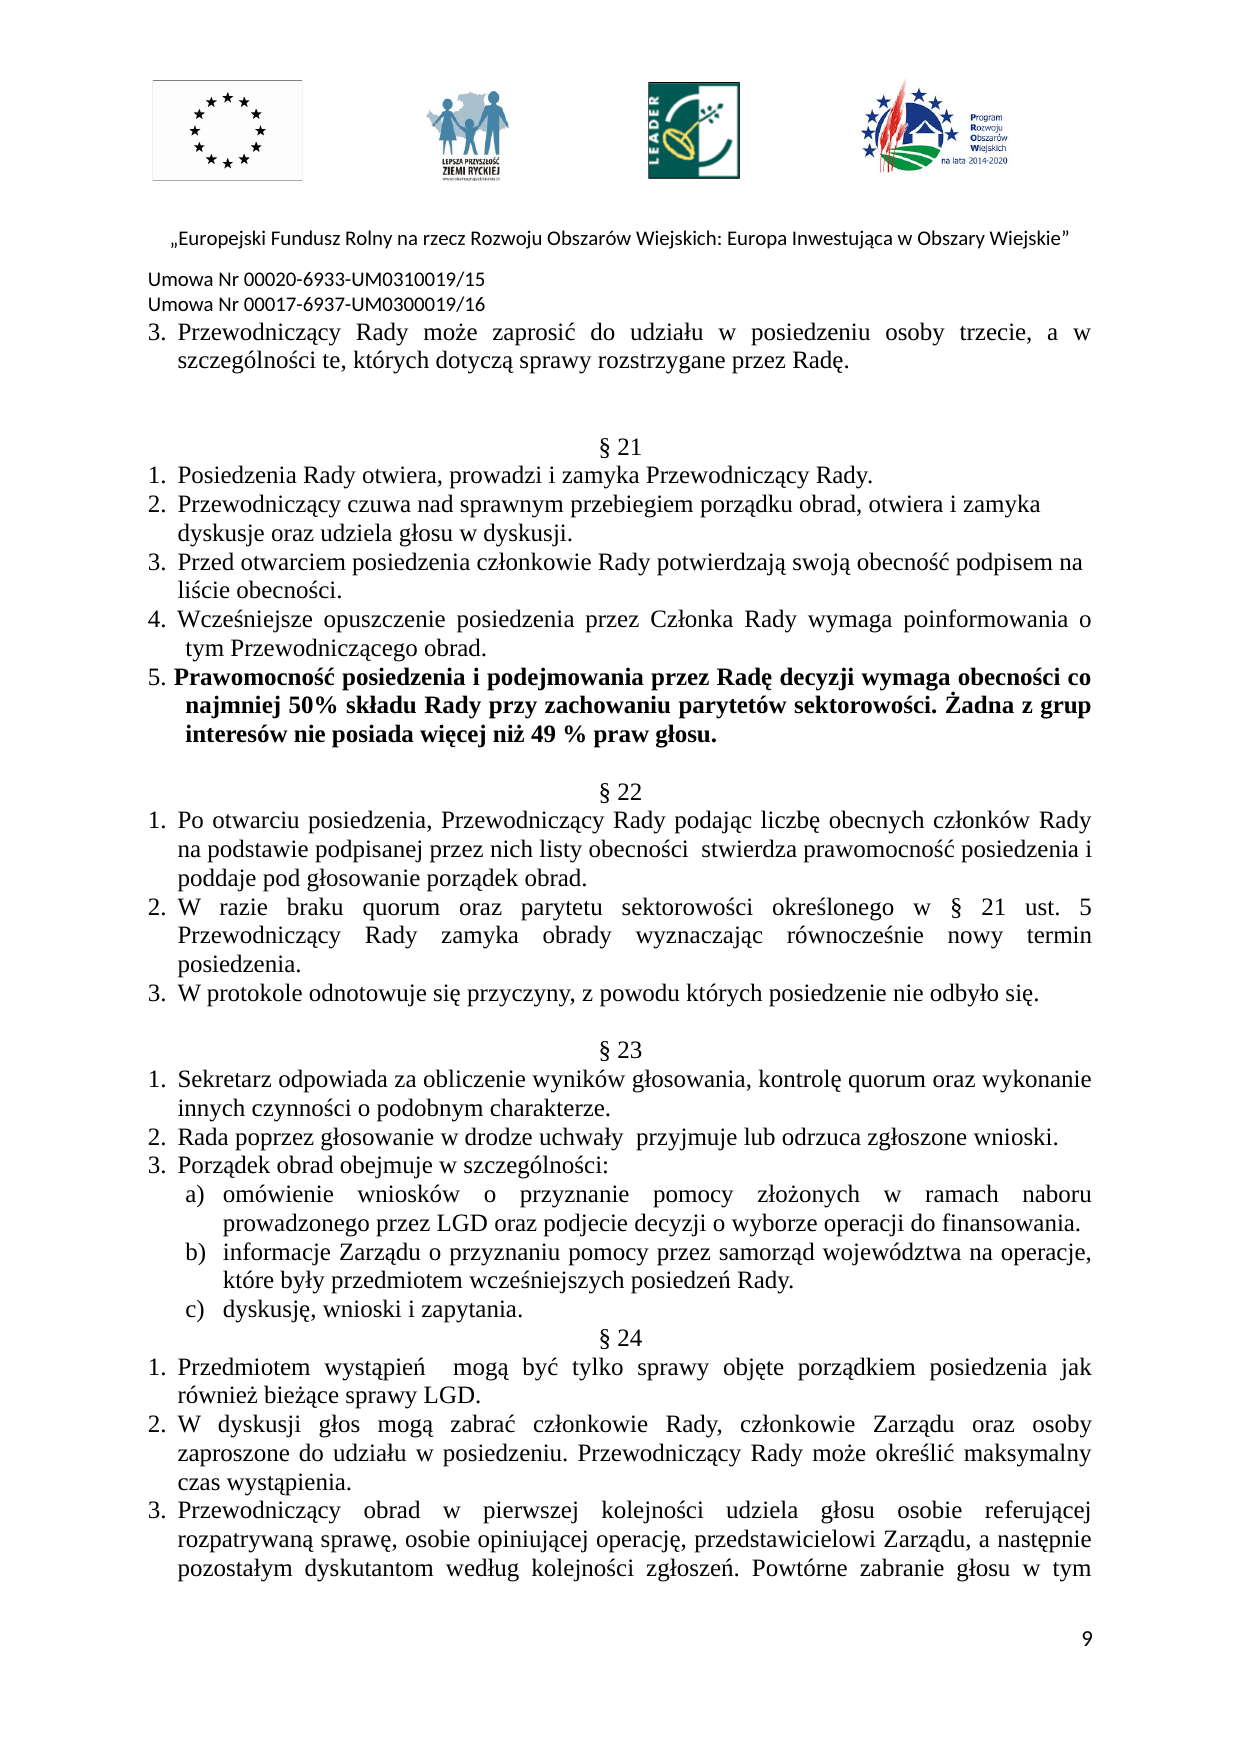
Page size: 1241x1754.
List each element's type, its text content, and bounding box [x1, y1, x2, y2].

list Sekretarz odpowiada za obliczenie wyników głosowania, kontrolę quorum oraz wykonanie innych czynności o podobnym charakterze. [148, 1064, 1093, 1122]
list Przewodniczący czuwa nad sprawnym przebiegiem porządku obrad, otwiera i zamyka dyskusje oraz udziela głosu w dyskusji. [148, 489, 1093, 547]
picture [426, 91, 509, 181]
list Przewodniczący Rady może zaprosić do udziału w posiedzeniu osoby trzecie, a w szczególności te, których dotyczą sprawy rozstrzygane przez Radę. [148, 317, 1093, 374]
text 4. Wcześniejsze opuszczenie posiedzenia przez Członka Rady wymaga poinformowania o tym Przewodniczącego obrad. [148, 604, 1093, 662]
text § 23 [148, 1035, 1093, 1064]
list Porządek obrad obejmuje w szczególności: [148, 1150, 1093, 1179]
text § 21 [148, 432, 1093, 460]
text 5. Prawomocność posiedzenia i podejmowania przez Radę decyzji wymaga obecności co najmniej 50% składu Rady przy zachowaniu parytetów sektorowości. Żadna z grup interesów nie posiada więcej niż 49 % praw głosu. [148, 662, 1093, 748]
list Przed otwarciem posiedzenia członkowie Rady potwierdzają swoją obecność podpisem na liście obecności. [148, 547, 1093, 604]
list W protokole odnotowuje się przyczyny, z powodu których posiedzenie nie odbyło się. [148, 978, 1093, 1007]
text § 24 [148, 1323, 1093, 1352]
text § 22 [148, 777, 1093, 805]
list Rada poprzez głosowanie w drodze uchwały przyjmuje lub odrzuca zgłoszone wnioski. [148, 1122, 1093, 1150]
picture [152, 80, 303, 181]
picture [854, 73, 1019, 181]
list Przedmiotem wystąpień mogą być tylko sprawy objęte porządkiem posiedzenia jak również bieżące sprawy LGD. [148, 1352, 1093, 1409]
list omówienie wniosków o przyznanie pomocy złożonych w ramach naboru prowadzonego przez LGD oraz podjecie decyzji o wyborze operacji do finansowania. [185, 1179, 1093, 1237]
picture [648, 82, 741, 181]
list W dyskusji głos mogą zabrać członkowie Rady, członkowie Zarządu oraz osoby zaproszone do udziału w posiedzeniu. Przewodniczący Rady może określić maksymalny czas wystąpienia. [148, 1409, 1093, 1495]
list informacje Zarządu o przyznaniu pomocy przez samorząd województwa na operacje, które były przedmiotem wcześniejszych posiedzeń Rady. [185, 1237, 1093, 1294]
list Posiedzenia Rady otwiera, prowadzi i zamyka Przewodniczący Rady. [148, 460, 1093, 489]
list Po otwarciu posiedzenia, Przewodniczący Rady podając liczbę obecnych członków Rady na podstawie podpisanej przez nich listy obecności stwierdza prawomocność posiedzenia i poddaje pod głosowanie porządek obrad. [148, 805, 1093, 892]
list dyskusję, wnioski i zapytania. [185, 1294, 1093, 1323]
list W razie braku quorum oraz parytetu sektorowości określonego w § 21 ust. 5 Przewodniczący Rady zamyka obrady wyznaczając równocześnie nowy termin posiedzenia. [148, 892, 1093, 978]
